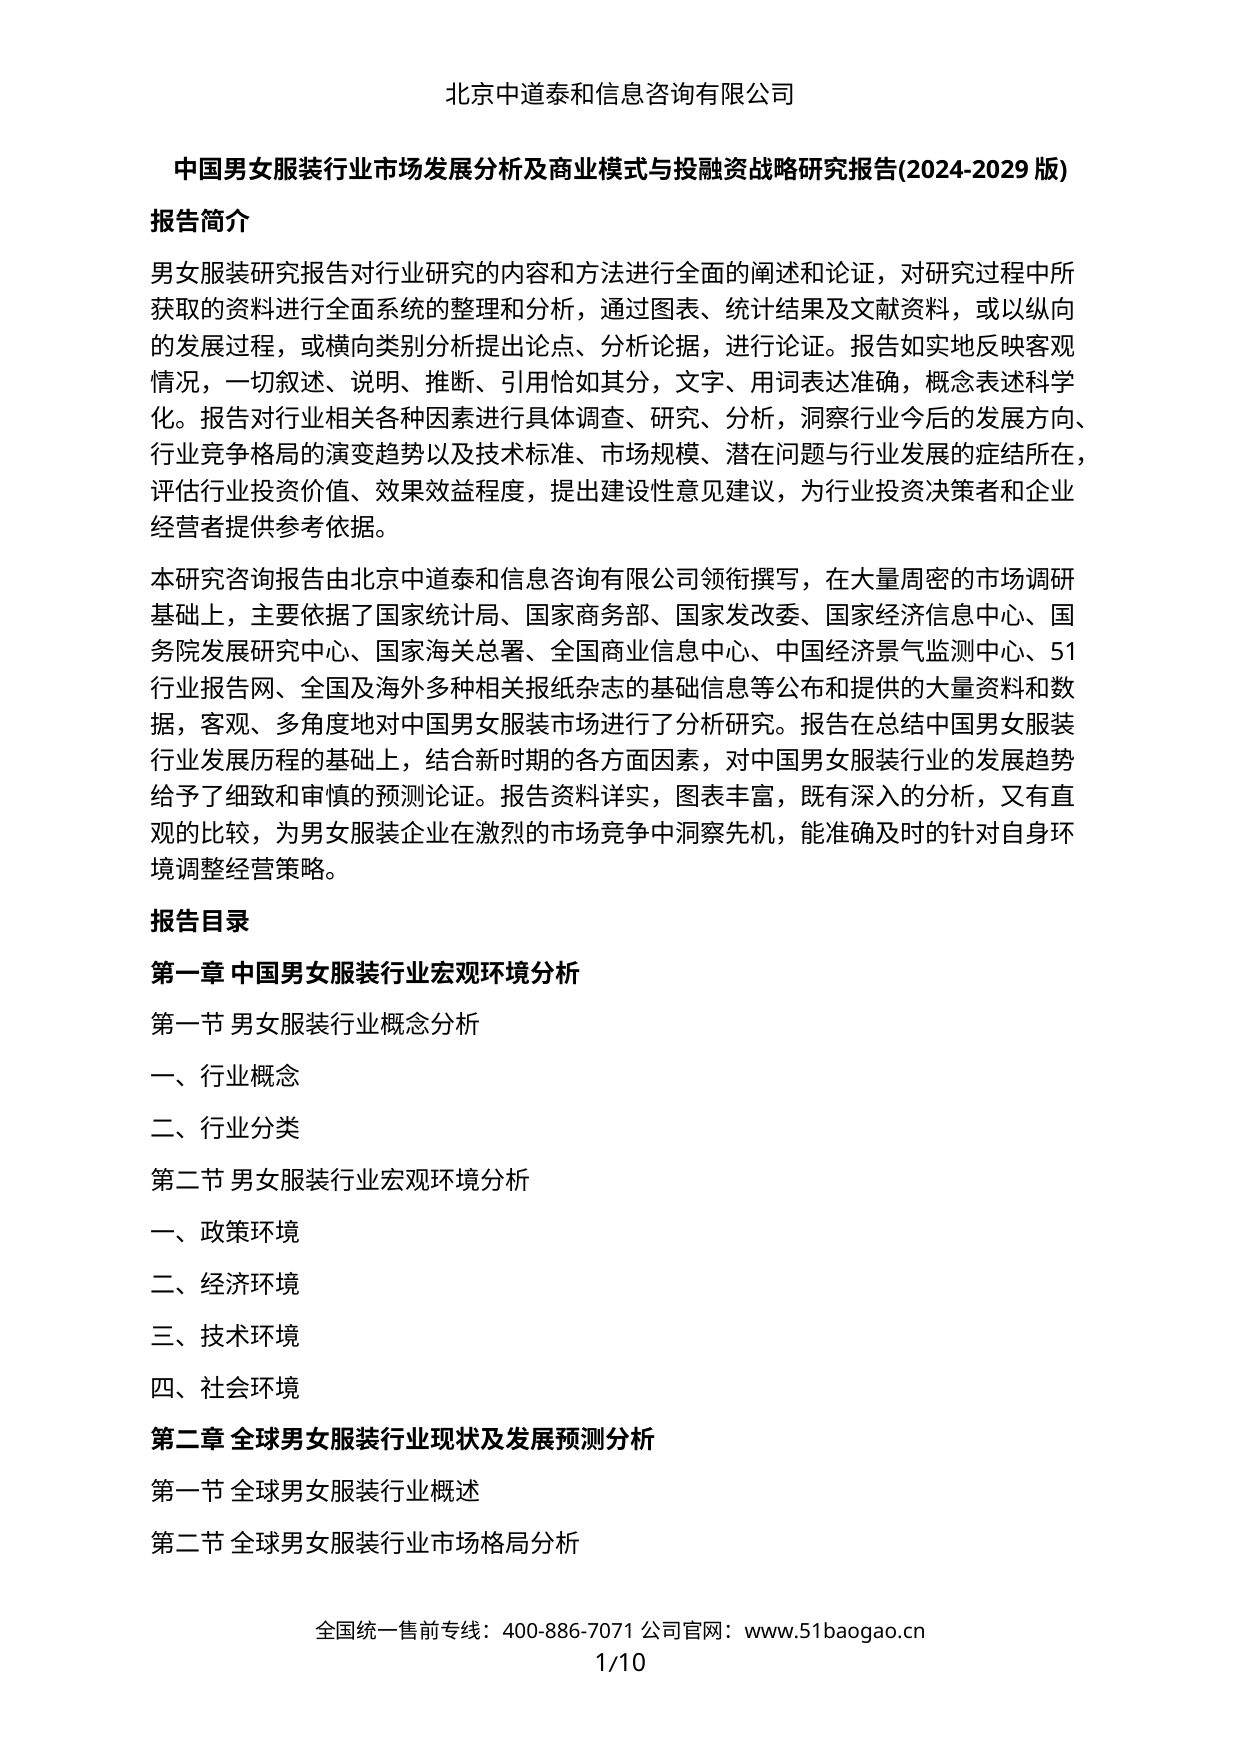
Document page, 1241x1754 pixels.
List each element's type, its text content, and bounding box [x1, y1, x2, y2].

text 中国男女服装行业市场发展分析及商业模式与投融资战略研究报告(2024-2029版) [150, 150, 1090, 186]
text 第一章 中国男女服装行业宏观环境分析 [150, 953, 1090, 989]
text 第一节 全球男女服装行业概述 [150, 1472, 1090, 1508]
text 第一节 男女服装行业概念分析 [150, 1005, 1090, 1041]
text 男女服装研究报告对行业研究的内容和方法进行全面的阐述和论证，对研究过程中所获取的资料进行全面系统的整理和分析，通过图表、统计结果及文献资料，或以纵向的发展过程，或横向类别分析提出论点、分析论据，进行论证。报告如实地反映客观情况，一切叙述、说明、推断、引用恰如其分，文字、用词表达准确，概念表述科学化。报告对行业相关各种因素进行具体调查、研究、分析，洞察行业今后的发展方向、行业竞争格局的演变趋势以及技术标准、市场规模、潜在问题与行业发展的症结所在，评估行业投资价值、效果效益程度，提出建设性意见建议，为行业投资决策者和企业经营者提供参考依据。 [150, 254, 1090, 544]
text 一、行业概念 [150, 1057, 1090, 1093]
text 本研究咨询报告由北京中道泰和信息咨询有限公司领衔撰写，在大量周密的市场调研基础上，主要依据了国家统计局、国家商务部、国家发改委、国家经济信息中心、国务院发展研究中心、国家海关总署、全国商业信息中心、中国经济景气监测中心、51行业报告网、全国及海外多种相关报纸杂志的基础信息等公布和提供的大量资料和数据，客观、多角度地对中国男女服装市场进行了分析研究。报告在总结中国男女服装行业发展历程的基础上，结合新时期的各方面因素，对中国男女服装行业的发展趋势给予了细致和审慎的预测论证。报告资料详实，图表丰富，既有深入的分析，又有直观的比较，为男女服装企业在激烈的市场竞争中洞察先机，能准确及时的针对自身环境调整经营策略。 [150, 559, 1090, 886]
text 报告简介 [150, 202, 1090, 238]
text 二、行业分类 [150, 1109, 1090, 1145]
text 三、技术环境 [150, 1316, 1090, 1352]
text 第二节 全球男女服装行业市场格局分析 [150, 1524, 1090, 1560]
text 二、经济环境 [150, 1264, 1090, 1301]
text 一、政策环境 [150, 1212, 1090, 1249]
text 第二章 全球男女服装行业现状及发展预测分析 [150, 1420, 1090, 1456]
text 报告目录 [150, 901, 1090, 937]
text 第二节 男女服装行业宏观环境分析 [150, 1161, 1090, 1197]
text 四、社会环境 [150, 1368, 1090, 1404]
